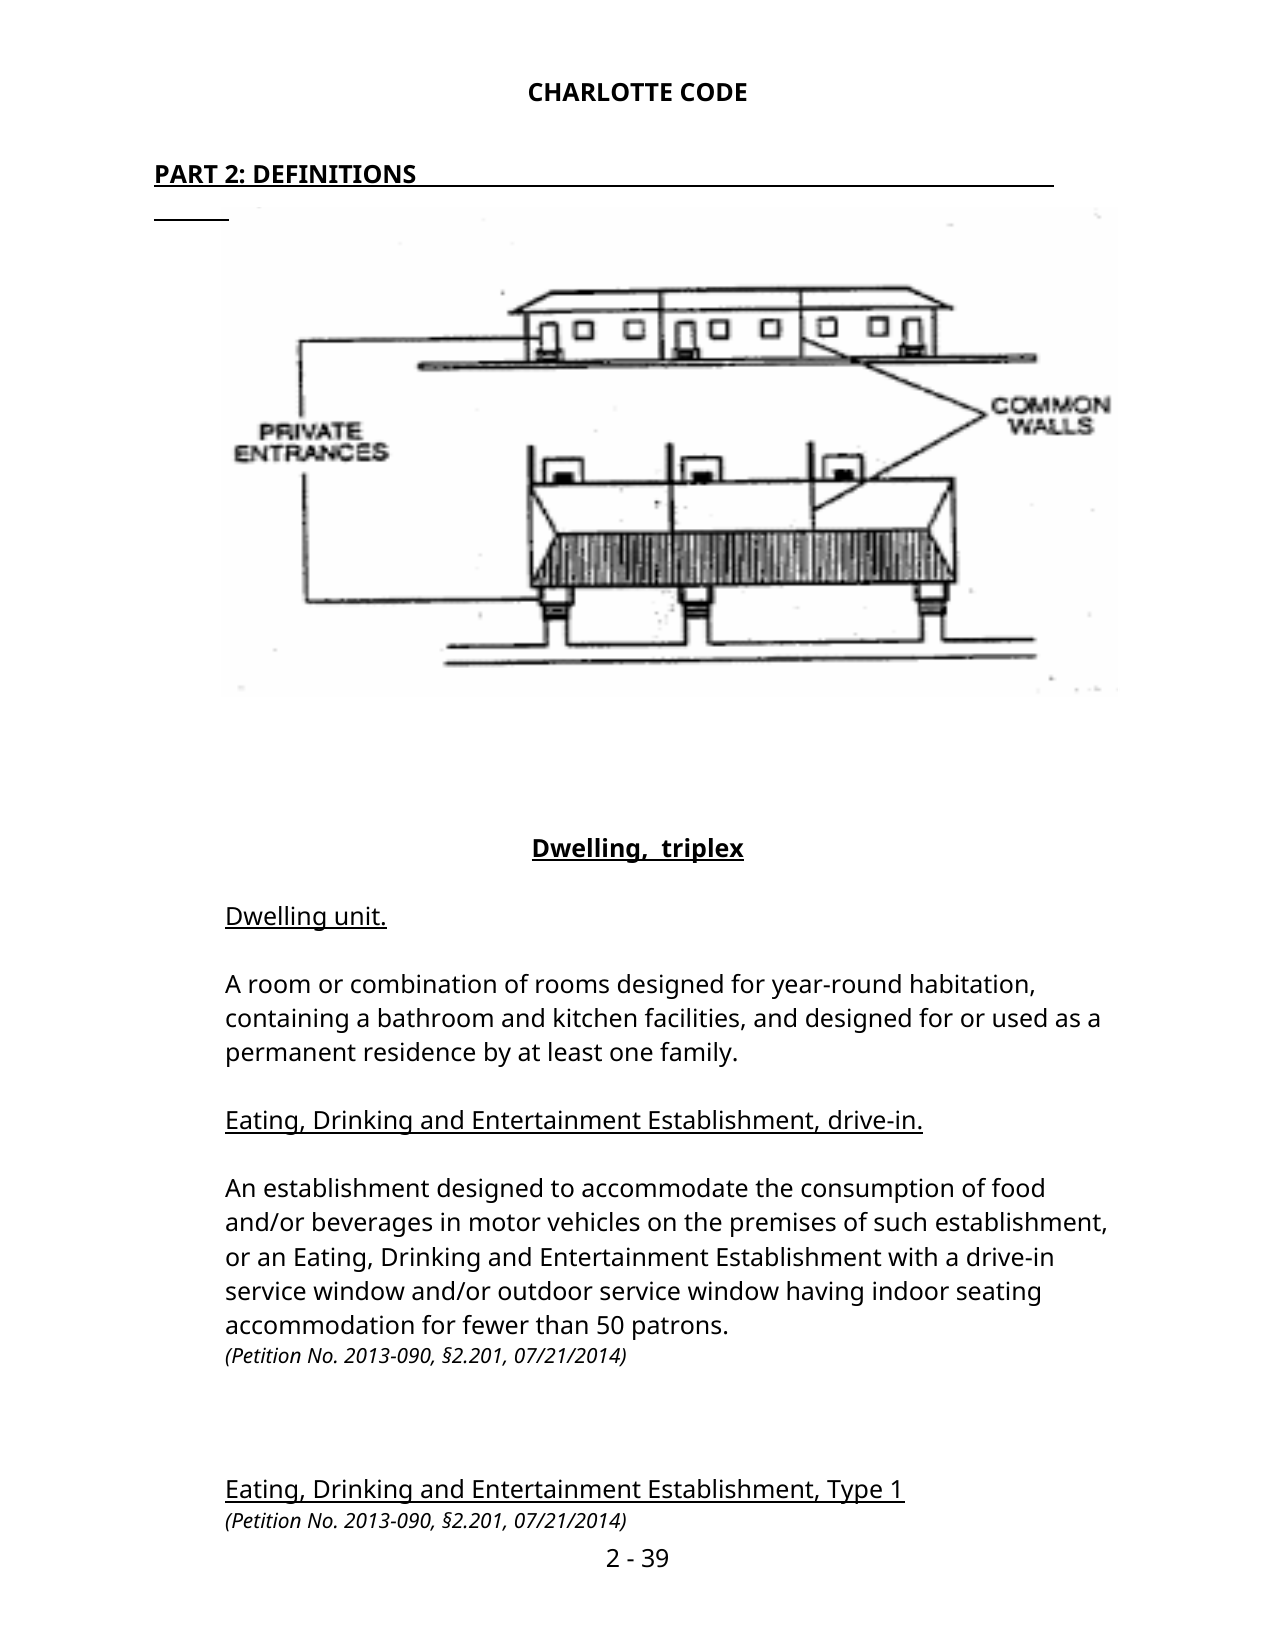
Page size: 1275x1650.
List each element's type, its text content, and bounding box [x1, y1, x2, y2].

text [150, 1341, 1125, 1370]
text An establishment designed to accommodate the consumption of food and/or beverages in motor vehicles on the premises of such establishment, or an Eating, Drinking and Entertainment Establishment with a drive-in service window and/or outdoor service window having indoor seating accommodation for fewer than 50 patrons. [225, 1171, 1125, 1341]
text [150, 1506, 1125, 1534]
text Dwelling unit. [150, 898, 1125, 933]
text Eating, Drinking and Entertainment Establishment, drive-in. [150, 1103, 1125, 1137]
text Eating, Drinking and Entertainment Establishment, Type 1 [225, 1472, 1125, 1506]
subtitle Dwelling, triplex [150, 145, 1125, 864]
text A room or combination of rooms designed for year-round habitation, containing a bathroom and kitchen facilities, and designed for or used as a permanent residence by at least one family. [225, 967, 1125, 1069]
